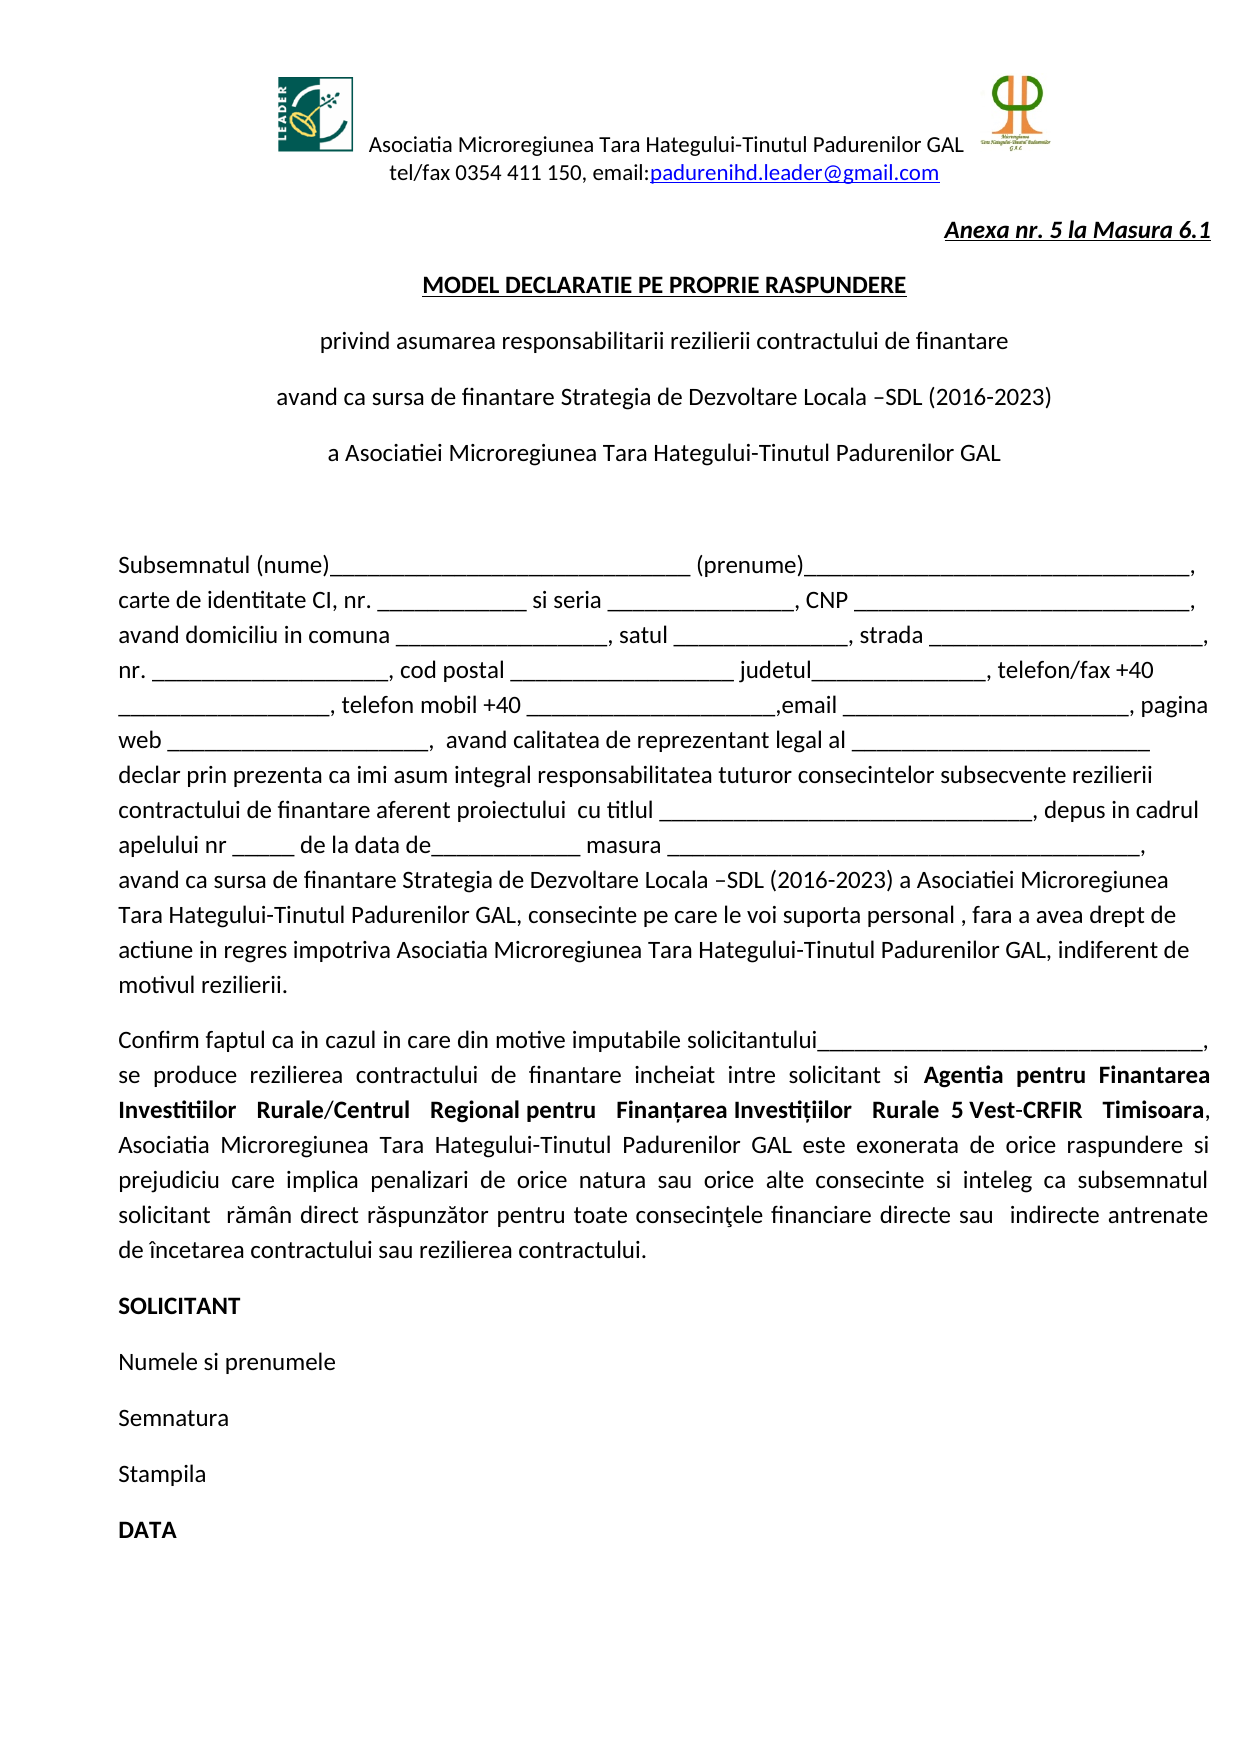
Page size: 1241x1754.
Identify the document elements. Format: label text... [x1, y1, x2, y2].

picture [980, 73, 1051, 152]
text privind asumarea responsabilitarii rezilierii contractului de finantare [118, 325, 1211, 356]
text SOLICITANT [118, 1290, 1211, 1321]
text Anexa nr. 5 la Masura 6.1 [118, 214, 1211, 244]
text avand ca sursa de finantare Strategia de Dezvoltare Locala –SDL (2016-2023) [118, 381, 1211, 412]
text Subsemnatul (nume)_____________________________ (prenume)_______________________________, carte de identitate CI, nr. ____________ si seria _______________, CNP ___________________________, avand domiciliu in comuna _________________, satul ______________, strada ______________________, nr. ___________________, cod postal __________________ judetul______________, telefon/fax +40 _________________, telefon mobil +40 ____________________,email _______________________, pagina web _____________________, avand calitatea de reprezentant legal al ________________________ declar prin prezenta ca imi asum integral responsabilitatea tuturor consecintelor subsecvente rezilierii contractului de finantare aferent proiectului cu titlul ______________________________, depus in cadrul apelului nr _____ de la data de____________ masura ______________________________________, avand ca sursa de finantare Strategia de Dezvoltare Locala –SDL (2016-2023) a Asociatiei Microregiunea Tara Hategului-Tinutul Padurenilor GAL, consecinte pe care le voi suporta personal , fara a avea drept de actiune in regres impotriva Asociatia Microregiunea Tara Hategului-Tinutul Padurenilor GAL, indiferent de motivul rezilierii. [118, 549, 1211, 999]
text Stampila [118, 1458, 1211, 1488]
text Semnatura [118, 1402, 1211, 1433]
picture [278, 77, 354, 152]
text a Asociatiei Microregiunea Tara Hategului-Tinutul Padurenilor GAL [118, 437, 1211, 468]
text Numele si prenumele [118, 1346, 1211, 1377]
text MODEL DECLARATIE PE PROPRIE RASPUNDERE [118, 269, 1211, 300]
text Confirm faptul ca in cazul in care din motive imputabile solicitantului_______________________________, se produce rezilierea contractului de finantare incheiat intre solicitant si Agentia pentru Finantarea Investitiilor Rurale/Centrul Regional pentru Finanțarea Investițiilor Rurale 5 Vest-CRFIR Timisoara, Asociatia Microregiunea Tara Hategului-Tinutul Padurenilor GAL este exonerata de orice raspundere si prejudiciu care implica penalizari de orice natura sau orice alte consecinte si inteleg ca subsemnatul solicitant rămân direct răspunzător pentru toate consecinţele financiare directe sau indirecte antrenate de încetarea contractului sau rezilierea contractului. [118, 1024, 1211, 1265]
text DATA [118, 1514, 1211, 1544]
